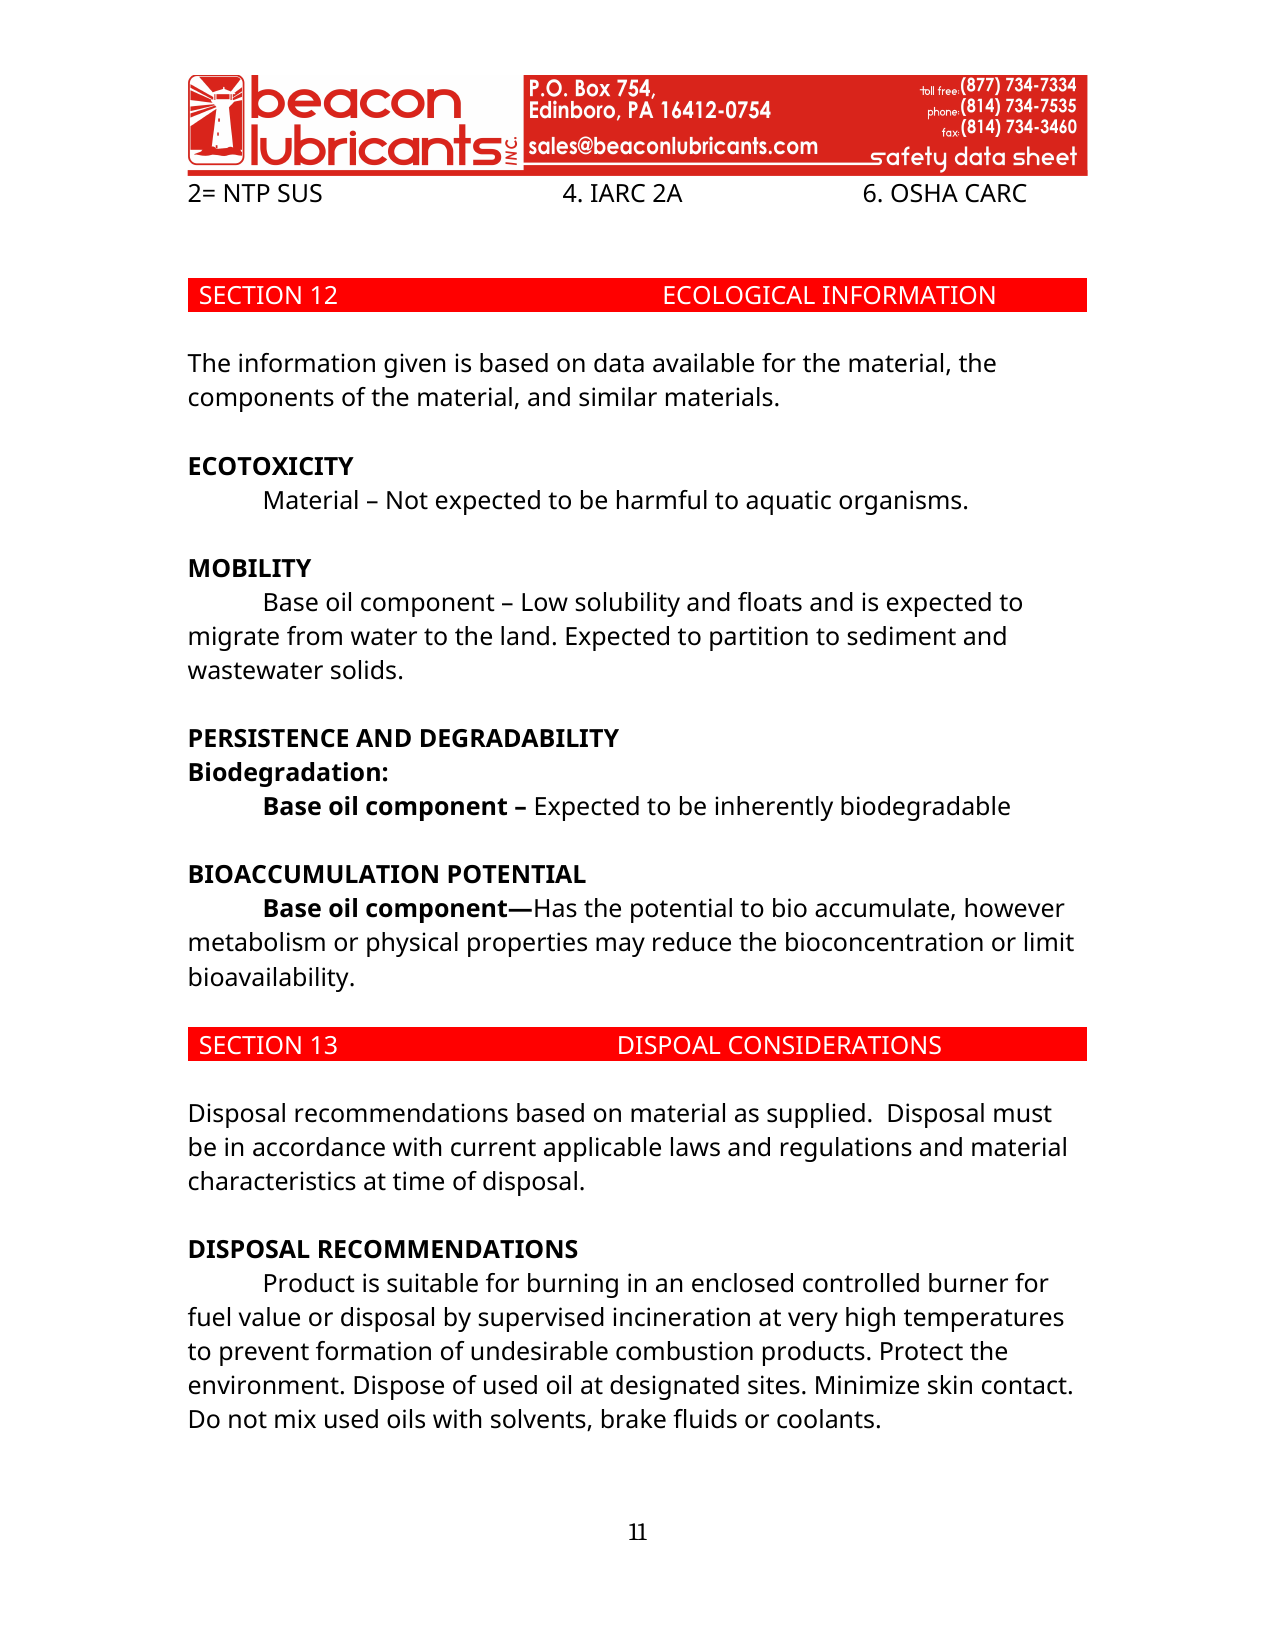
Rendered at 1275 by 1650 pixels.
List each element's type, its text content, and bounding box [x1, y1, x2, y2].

text Disposal recommendations based on material as supplied. Disposal must be in accordance with current applicable laws and regulations and material characteristics at time of disposal. [187, 1095, 1087, 1198]
text 2= NTP SUS 4. IARC 2A 6. OSHA CARC [187, 176, 1087, 210]
text Base oil component—Has the potential to bio accumulate, however metabolism or physical properties may reduce the bioconcentration or limit bioavailability. [187, 891, 1087, 993]
table_header SECTION 12 ECOLOGICAL INFORMATION [188, 278, 1087, 312]
table_header SECTION 13 DISPOAL CONSIDERATIONS [188, 1027, 1087, 1061]
text Product is suitable for burning in an enclosed controlled burner for fuel value or disposal by supervised incineration at very high temperatures to prevent formation of undesirable combustion products. Protect the environment. Dispose of used oil at designated sites. Minimize skin contact. Do not mix used oils with solvents, brake fluids or coolants. [187, 1266, 1087, 1436]
text Base oil component – Expected to be inherently biodegradable [187, 789, 1087, 823]
text PERSISTENCE AND DEGRADABILITY [187, 721, 1087, 755]
text The information given is based on data available for the material, the components of the material, and similar materials. [187, 346, 1087, 414]
text Biodegradation: [187, 755, 1087, 789]
picture [187, 75, 1088, 176]
text DISPOSAL RECOMMENDATIONS [187, 1232, 1087, 1266]
text MOBILITY [187, 550, 1087, 584]
text BIOACCUMULATION POTENTIAL [187, 857, 1087, 891]
text Material – Not expected to be harmful to aquatic organisms. [187, 482, 1087, 516]
text Base oil component – Low solubility and floats and is expected to migrate from water to the land. Expected to partition to sediment and wastewater solids. [187, 584, 1087, 687]
text ECOTOXICITY [187, 448, 1087, 482]
